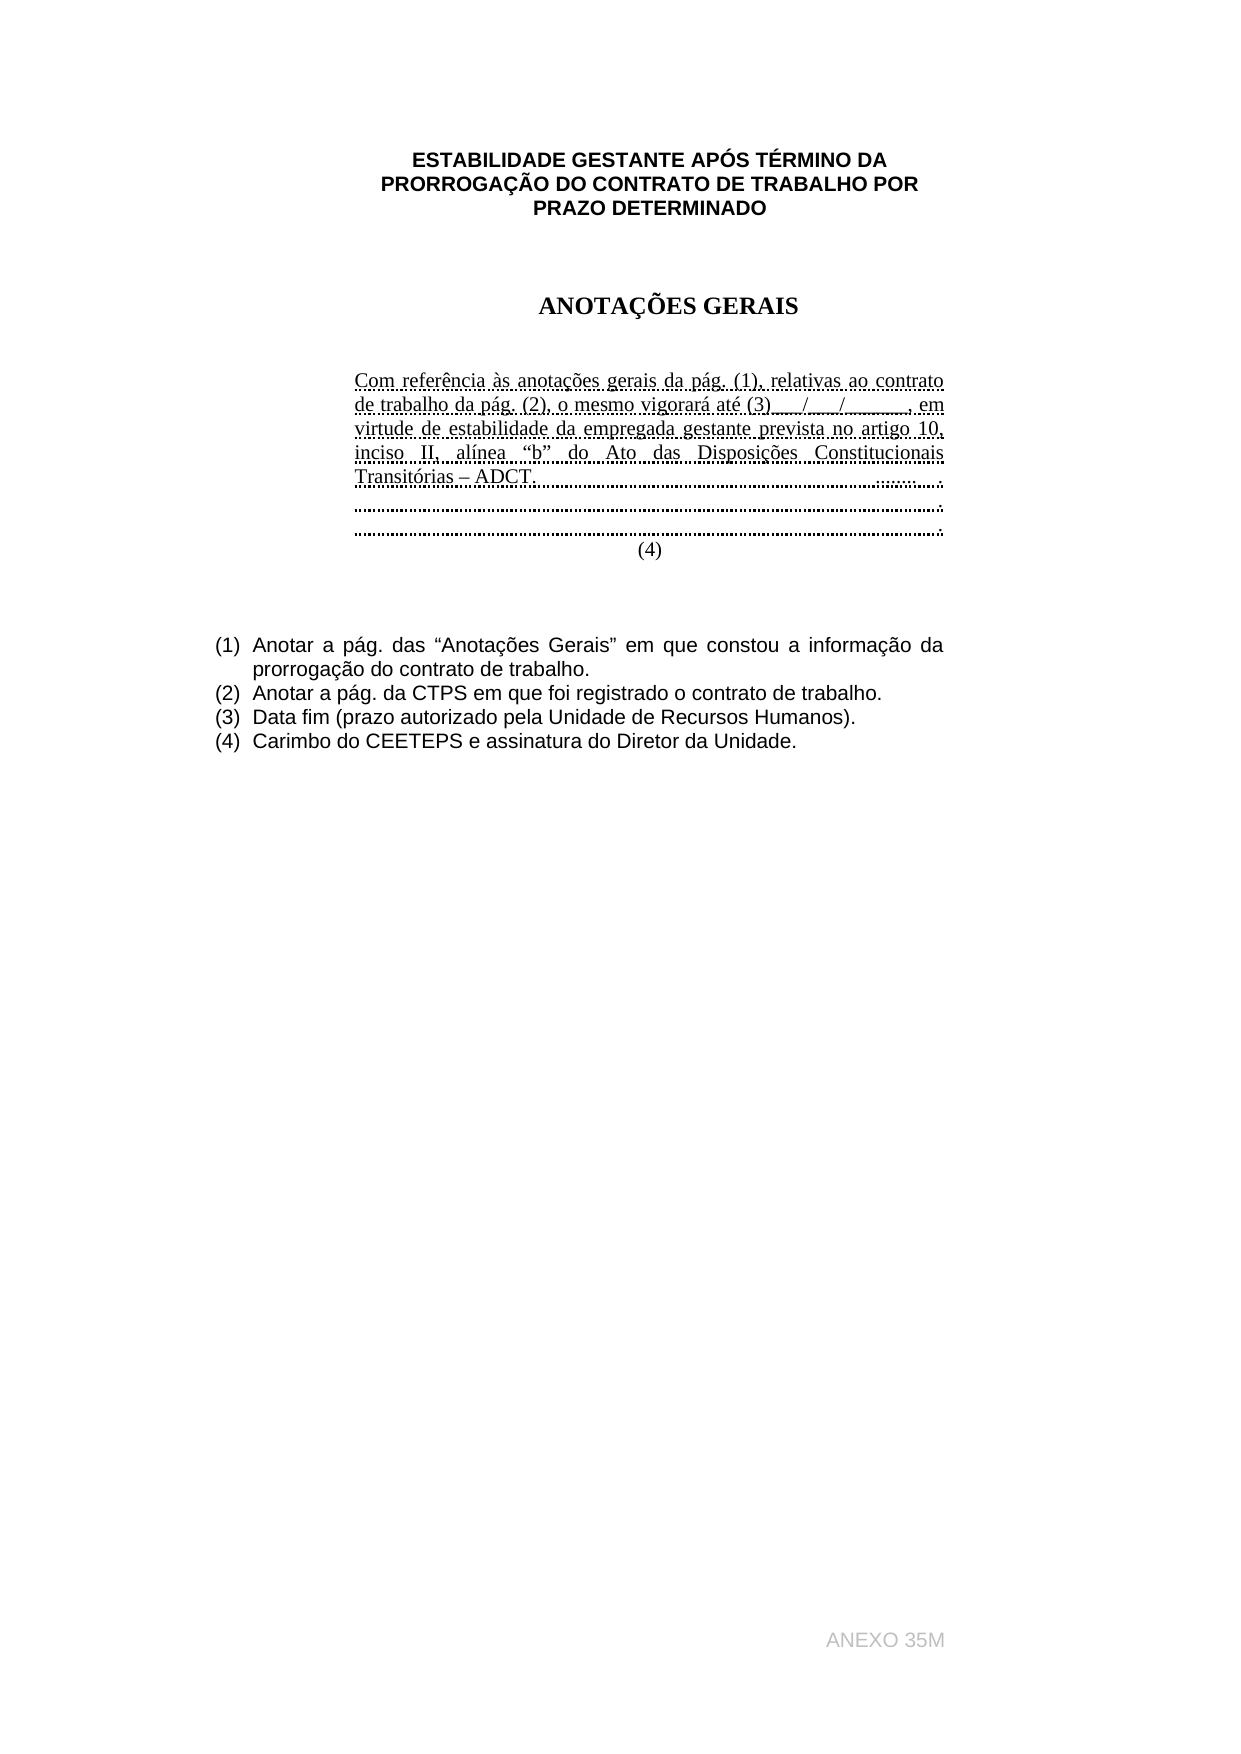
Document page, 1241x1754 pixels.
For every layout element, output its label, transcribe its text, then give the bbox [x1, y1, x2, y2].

list Carimbo do CEETEPS e assinatura do Diretor da Unidade. [215, 728, 945, 752]
list Anotar a pág. das “Anotações Gerais” em que constou a informação da prorrogação do contrato de trabalho. [215, 633, 945, 681]
text ESTABILIDADE GESTANTE APÓS TÉRMINO DA PRORROGAÇÃO DO CONTRATO DE TRABALHO POR PRAZO DETERMINADO [354, 148, 945, 219]
text (4) [354, 536, 945, 561]
text Com referência às anotações gerais da pág. (1), relativas ao contrato de trabalho da pág. (2), o mesmo vigorará até (3)___/___/______, em virtude de estabilidade da empregada gestante prevista no artigo 10, inciso II, alínea “b” do Ato das Disposições Constitucionais Transitórias – ADCT. ........ . [354, 368, 945, 488]
list ANOTAÇÕES GERAIS [392, 291, 945, 320]
text . [354, 512, 945, 536]
list Data fim (prazo autorizado pela Unidade de Recursos Humanos). [215, 704, 945, 728]
text . [354, 488, 945, 512]
list Anotar a pág. da CTPS em que foi registrado o contrato de trabalho. [215, 681, 945, 704]
